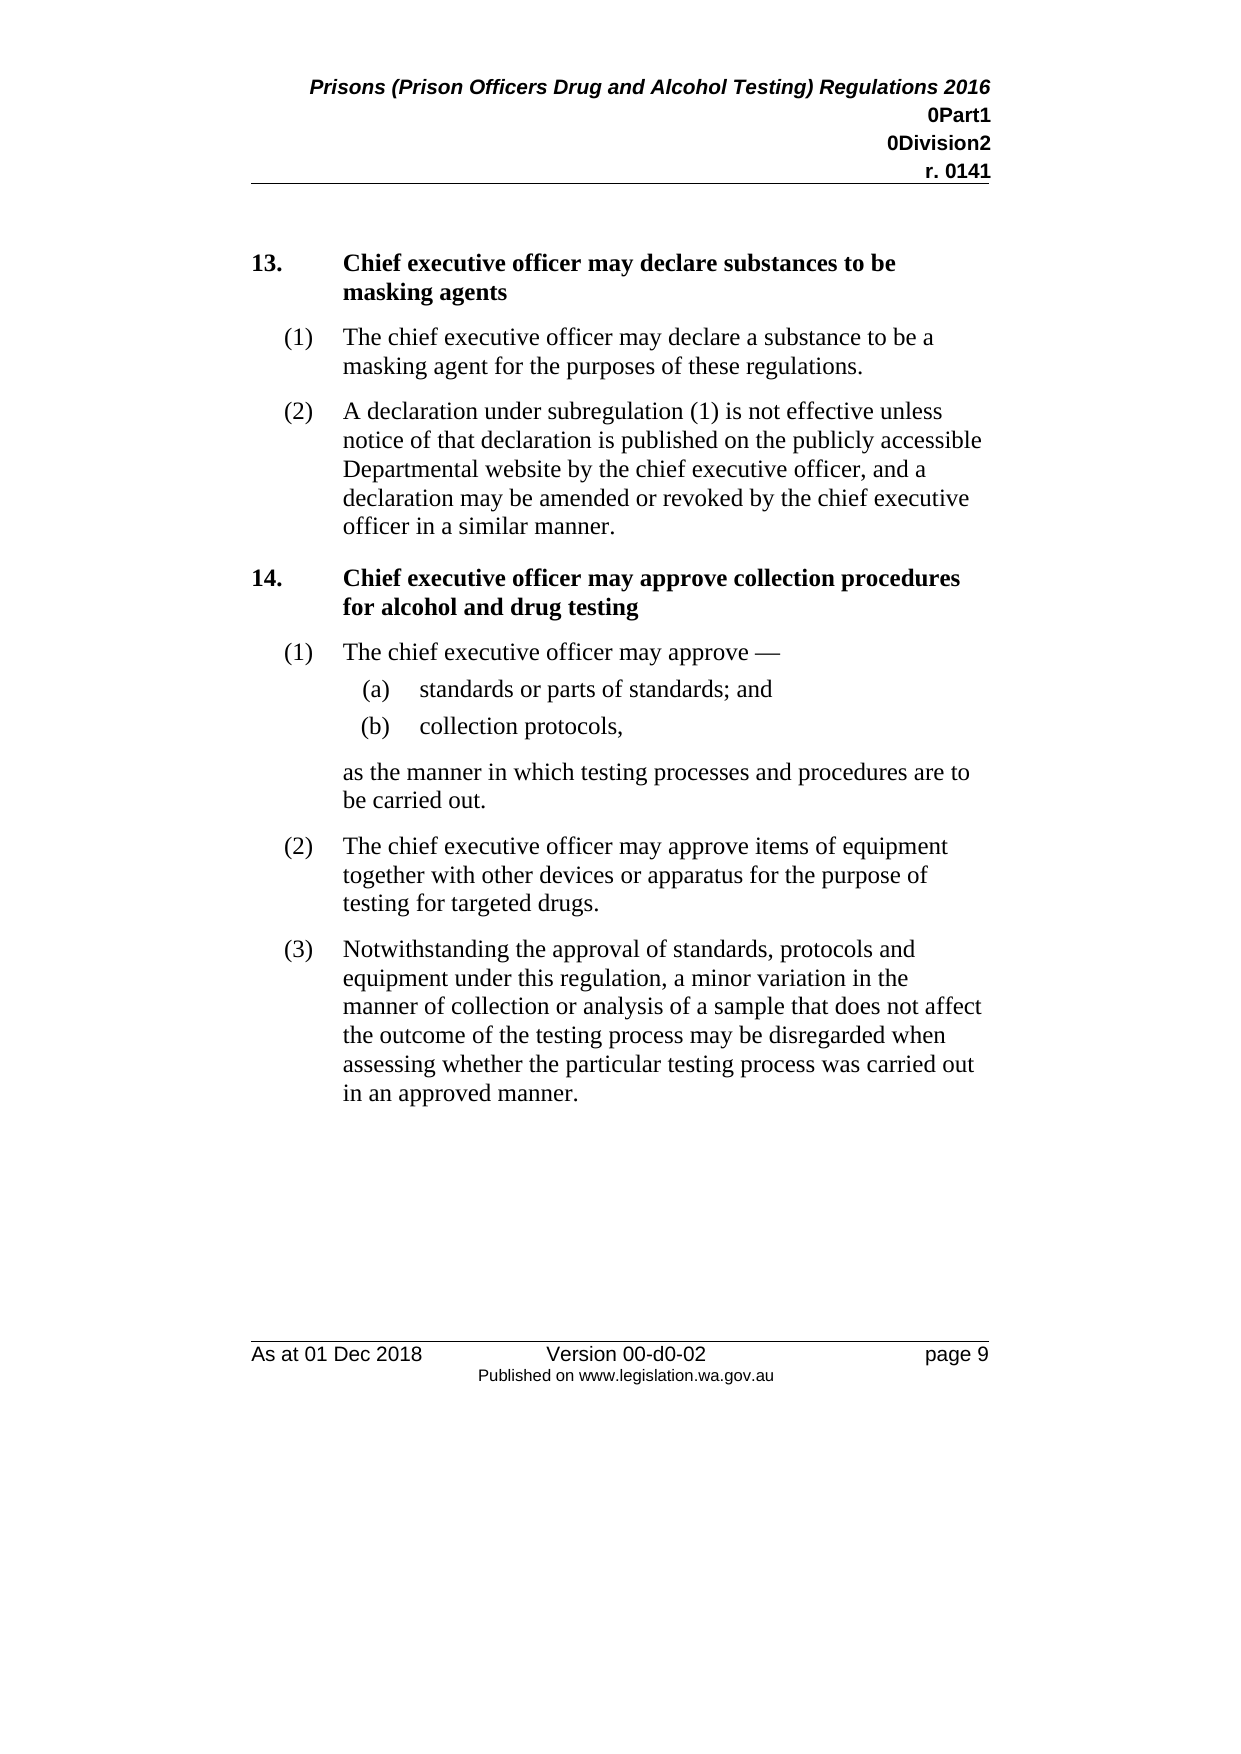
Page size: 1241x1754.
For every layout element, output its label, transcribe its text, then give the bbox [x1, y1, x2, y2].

subtitle 14. Chief executive officer may approve collection procedures for alcohol and drug testing [251, 563, 989, 621]
subtitle 13. Chief executive officer may declare substances to be masking agents [251, 248, 989, 306]
text (2) The chief executive officer may approve items of equipment together with other devices or apparatus for the purpose of testing for targeted drugs. [251, 831, 989, 917]
text (b) collection protocols, [251, 711, 989, 740]
text (3) Notwithstanding the approval of standards, protocols and equipment under this regulation, a minor variation in the manner of collection or analysis of a sample that does not affect the outcome of the testing process may be disregarded when assessing whether the particular testing process was carried out in an approved manner. [251, 934, 989, 1106]
text (1) The chief executive officer may declare a substance to be a masking agent for the purposes of these regulations. [251, 322, 989, 380]
text (1) The chief executive officer may approve — [251, 637, 989, 666]
text (2) A declaration under subregulation (1) is not effective unless notice of that declaration is published on the publicly accessible Departmental website by the chief executive officer, and a declaration may be amended or revoked by the chief executive officer in a similar manner. [251, 396, 989, 540]
text as the manner in which testing processes and procedures are to be carried out. [251, 757, 989, 814]
text (a) standards or parts of standards; and [251, 674, 989, 703]
